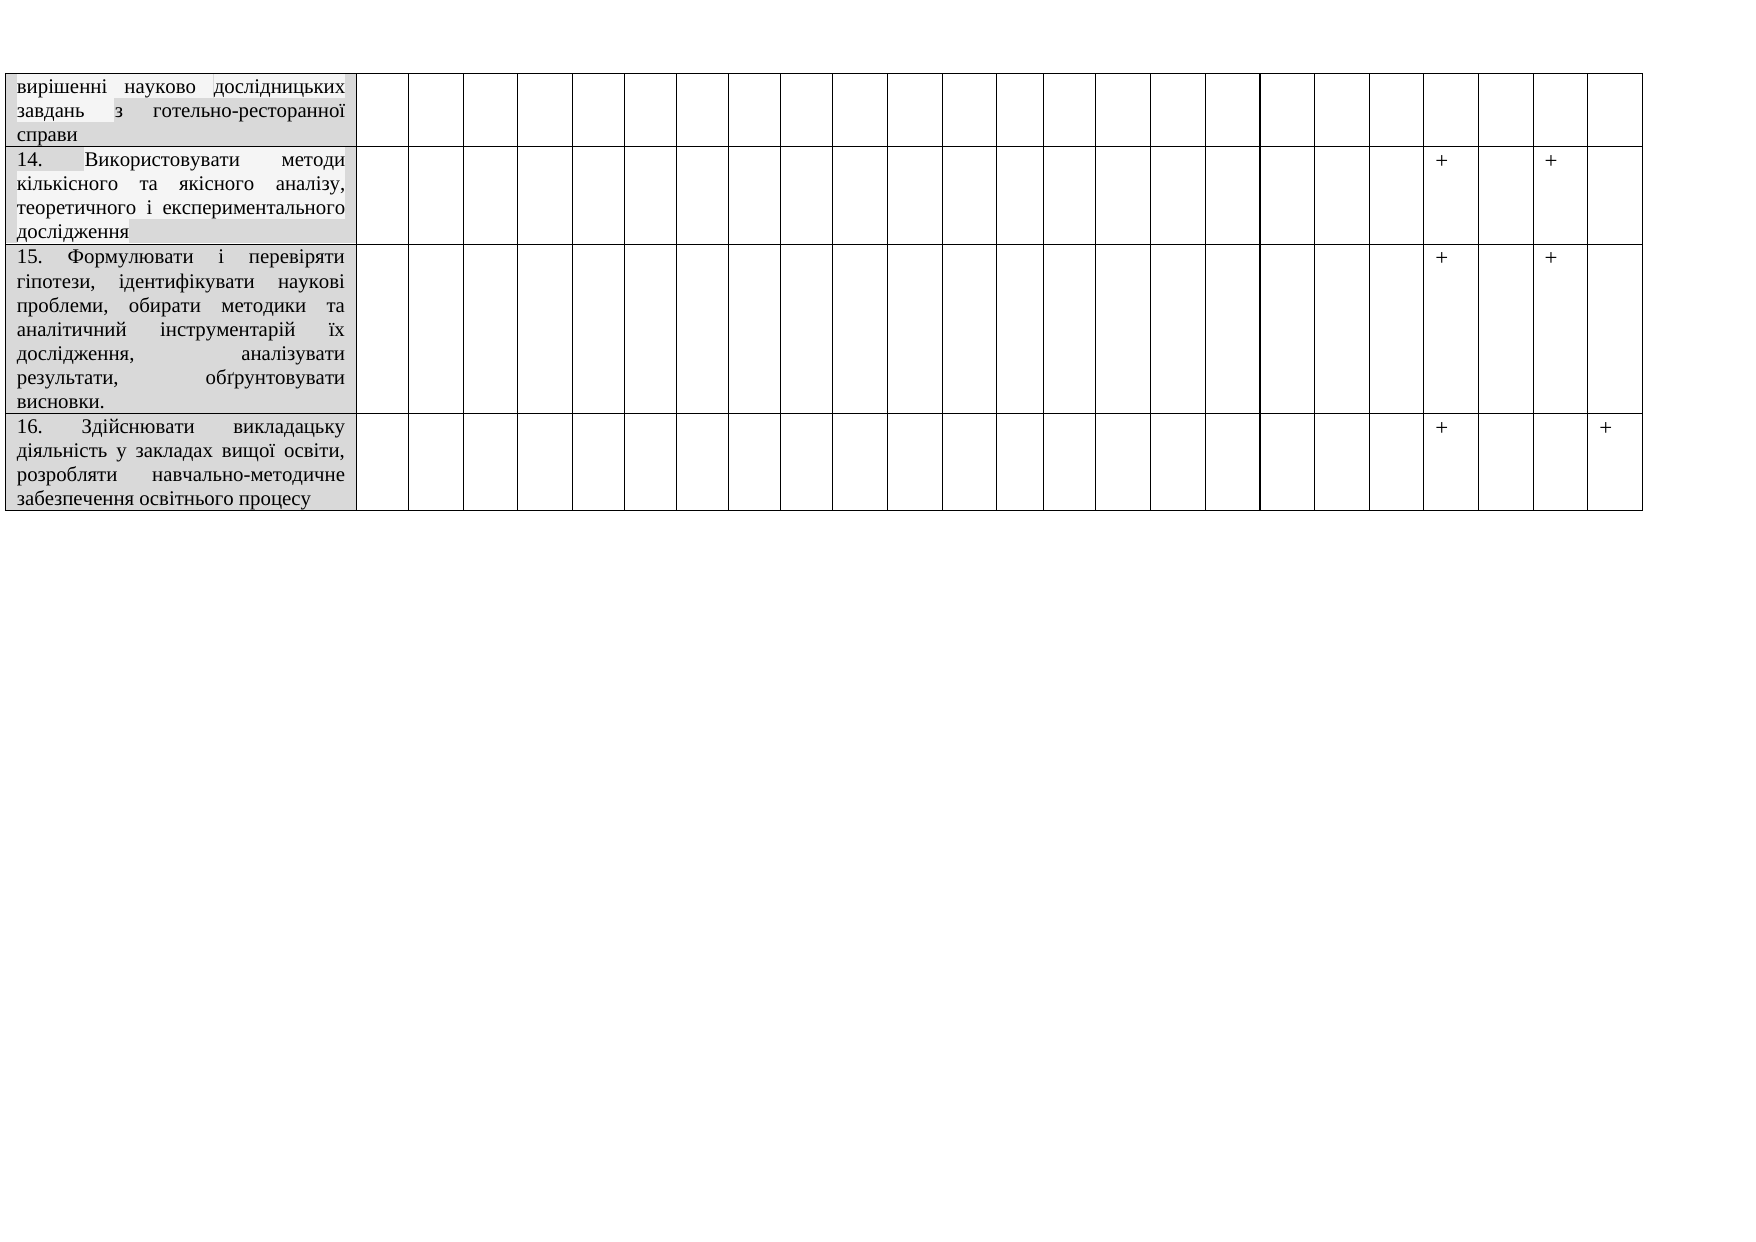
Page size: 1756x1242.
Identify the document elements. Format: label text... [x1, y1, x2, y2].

table_cell [357, 147, 408, 243]
table_cell [997, 74, 1043, 146]
table_cell [1534, 414, 1587, 510]
table_cell [1588, 74, 1642, 146]
table_cell + [1424, 147, 1478, 243]
table_cell [729, 414, 780, 510]
table_cell [409, 147, 463, 243]
table_cell [518, 414, 572, 510]
table_cell [625, 414, 676, 510]
table_cell [677, 414, 728, 510]
table_cell + [1588, 414, 1642, 510]
table_cell [625, 147, 676, 243]
table_cell [357, 245, 408, 413]
table_cell [1206, 74, 1259, 146]
table_cell [997, 414, 1043, 510]
table_cell [1044, 245, 1095, 413]
table_cell [518, 74, 572, 146]
table_cell [1044, 147, 1095, 243]
table_cell + [1424, 414, 1478, 510]
table_cell [357, 74, 408, 146]
table_cell [1370, 147, 1423, 243]
table_cell [1261, 74, 1314, 146]
table_cell [888, 414, 942, 510]
table_cell + [1534, 245, 1587, 413]
table_cell [1479, 245, 1533, 413]
table_cell [573, 74, 624, 146]
table_cell [409, 414, 463, 510]
table_cell [781, 147, 832, 243]
table_cell [888, 245, 942, 413]
table_cell [1370, 414, 1423, 510]
table_cell [888, 74, 942, 146]
table_cell [1479, 414, 1533, 510]
table_cell [1096, 245, 1150, 413]
table_cell 14. Використовувати методи кількісного та якісного аналізу, теоретичного і експериментального дослідження [129, 147, 356, 243]
table_cell [409, 245, 463, 413]
table_cell [943, 245, 996, 413]
table_cell [1206, 147, 1259, 243]
table_cell [729, 147, 780, 243]
table_cell [518, 147, 572, 243]
table_cell [1261, 245, 1314, 413]
table_cell [833, 74, 887, 146]
table_cell + [1534, 147, 1587, 243]
table_cell + [1479, 74, 1533, 146]
table_cell [677, 147, 728, 243]
table_cell [625, 74, 676, 146]
table_cell [409, 74, 463, 146]
table_cell [1206, 414, 1259, 510]
table_cell [781, 245, 832, 413]
table_cell [357, 414, 408, 510]
table_cell [464, 74, 517, 146]
table_cell [464, 245, 517, 413]
table_cell + [1424, 245, 1478, 413]
table_cell [943, 74, 996, 146]
table_cell 15. Формулювати і перевіряти гіпотези, ідентифікувати наукові проблеми, обирати методики та аналітичний інструментарій їх дослідження, аналізувати результати, обґрунтовувати висновки. [6, 245, 356, 413]
table_cell [1151, 414, 1205, 510]
table_cell [1151, 147, 1205, 243]
table_cell [1261, 414, 1314, 510]
table_cell [1370, 74, 1423, 146]
table_cell [833, 147, 887, 243]
table_cell [1315, 147, 1369, 243]
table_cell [6, 74, 356, 146]
table_cell [1588, 245, 1642, 413]
table_cell [1315, 414, 1369, 510]
table_cell [1096, 414, 1150, 510]
table_cell [1044, 74, 1095, 146]
table_cell [1151, 245, 1205, 413]
table_cell [1151, 74, 1205, 146]
table_cell [677, 74, 728, 146]
table_cell [833, 414, 887, 510]
table_cell [1096, 74, 1150, 146]
table_cell [1370, 245, 1423, 413]
table_cell [729, 245, 780, 413]
table_cell [677, 245, 728, 413]
table_cell [1261, 147, 1314, 243]
table_cell [1315, 74, 1369, 146]
table_cell [573, 147, 624, 243]
table_cell [997, 245, 1043, 413]
table_cell [1206, 245, 1259, 413]
table_cell [1588, 147, 1642, 243]
table_cell [729, 74, 780, 146]
table_cell [781, 74, 832, 146]
table_cell [943, 147, 996, 243]
table_cell [833, 245, 887, 413]
table_cell [997, 147, 1043, 243]
table_cell [464, 414, 517, 510]
table_cell [943, 414, 996, 510]
table_cell [781, 414, 832, 510]
table_cell [573, 414, 624, 510]
table_cell 14. Використовувати методи кількісного та якісного аналізу, теоретичного і експериментального дослідження [6, 147, 84, 243]
table_cell 16. Здійснювати викладацьку діяльність у закладах вищої освіти, розробляти навчально-методичне забезпечення освітнього процесу [6, 414, 356, 510]
table_cell [888, 147, 942, 243]
table_cell [464, 147, 517, 243]
table_cell [518, 245, 572, 413]
table_cell [1044, 414, 1095, 510]
table_cell [1096, 147, 1150, 243]
table_cell [625, 245, 676, 413]
table_cell [1534, 74, 1587, 146]
table_cell + [1424, 74, 1478, 146]
table_cell [1479, 147, 1533, 243]
table_cell [573, 245, 624, 413]
table_cell [1315, 245, 1369, 413]
